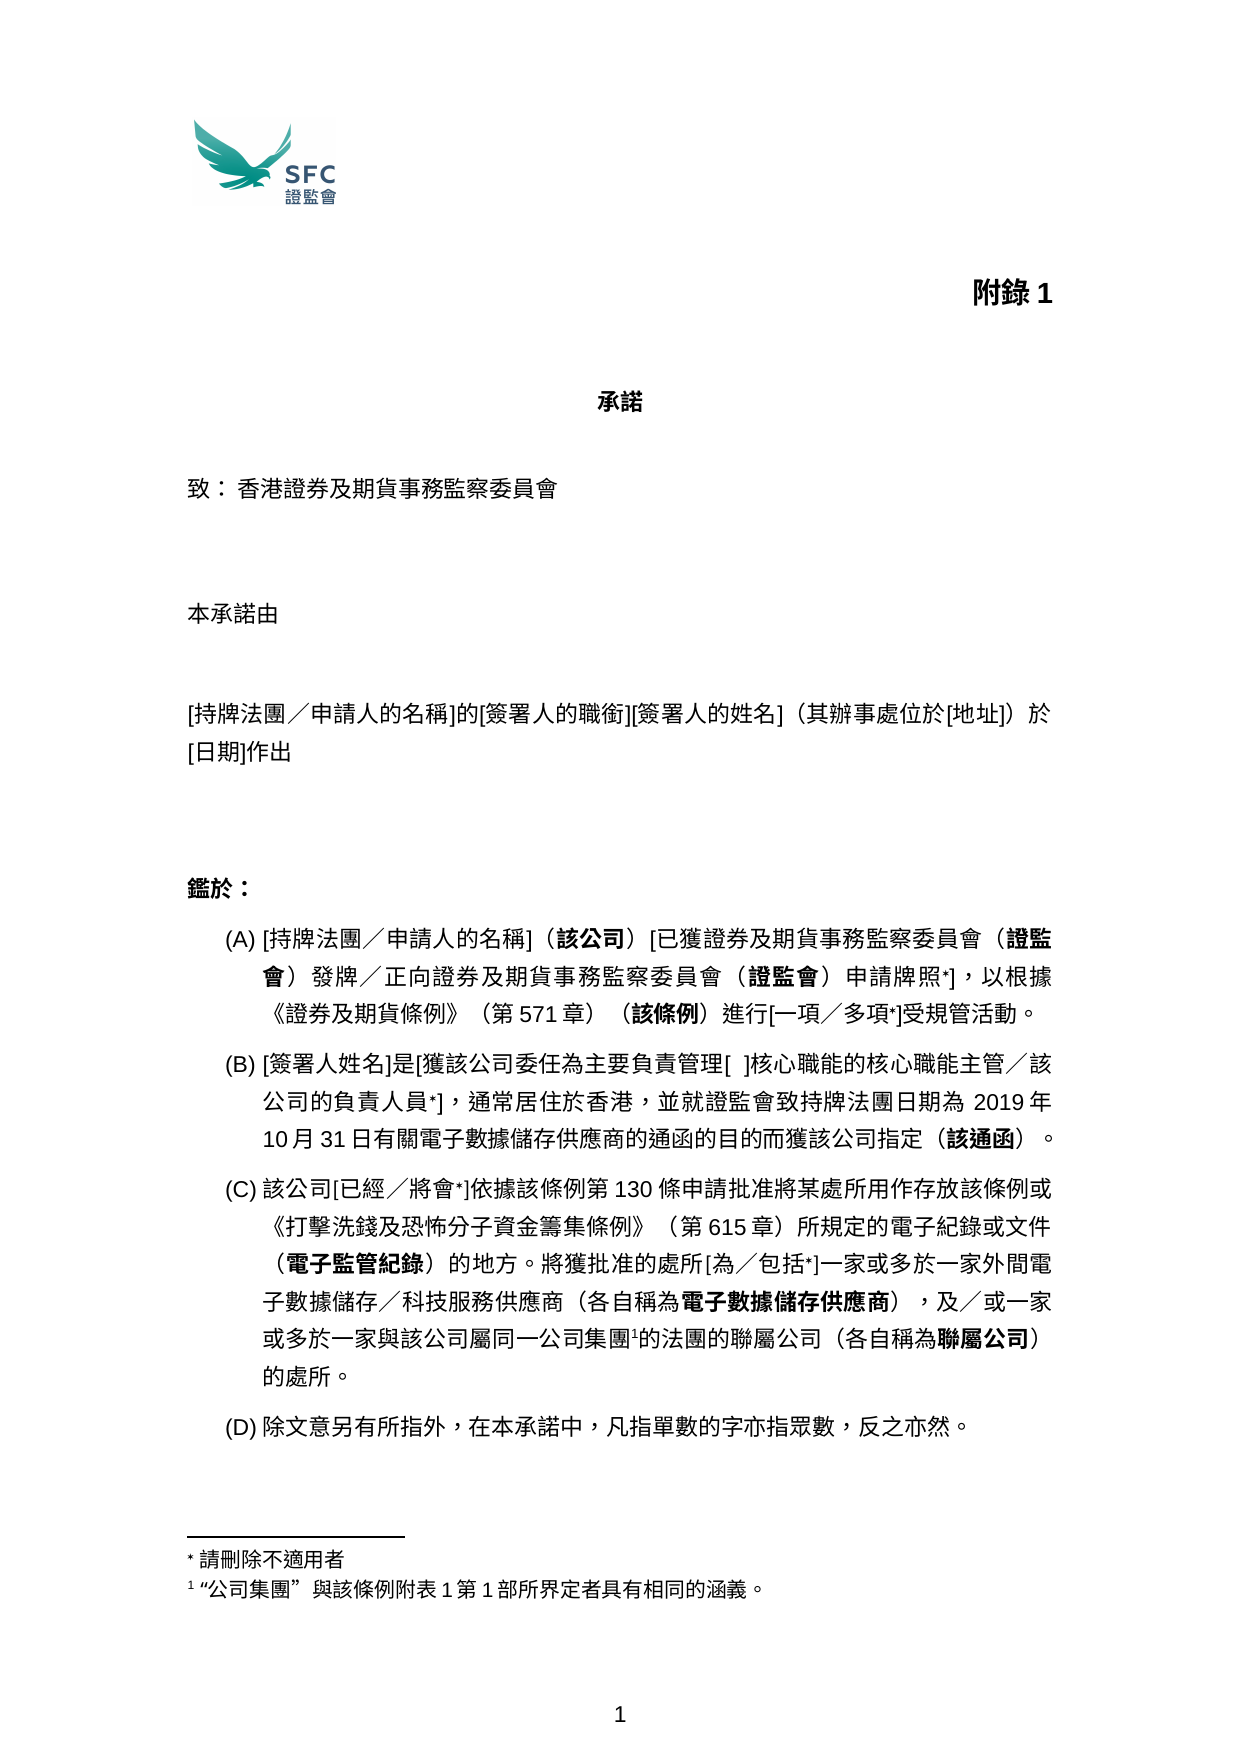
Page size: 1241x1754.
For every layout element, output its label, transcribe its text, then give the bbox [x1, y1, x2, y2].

list [持牌法團／申請人的名稱]（該公司）[已獲證券及期貨事務監察委員會（證監會）發牌／正向證券及期貨事務監察委員會（證監會）申請牌照]，以根據《證券及期貨條例》（第571章）（該條例）進行[一項／多項]受規管活動。 [225, 919, 1053, 1031]
text 附錄1 [187, 253, 1053, 328]
picture [192, 117, 337, 206]
text [持牌法團／申請人的名稱]的[簽署人的職銜][簽署人的姓名]（其辦事處位於[地址]）於[日期]作出 [187, 694, 1053, 769]
text 致： 香港證券及期貨事務監察委員會 [187, 469, 1053, 506]
list 該公司[已經／將會]依據該條例第130 條申請批准將某處所用作存放該條例或《打擊洗錢及恐怖分子資金籌集條例》（第615章）所規定的電子紀錄或文件（電子監管紀錄）的地方。將獲批准的處所[為／包括]一家或多於一家外間電子數據儲存／科技服務供應商（各自稱為電子數據儲存供應商），及／或一家或多於一家與該公司屬同一公司集團的法團的聯屬公司（各自稱為聯屬公司）的處所。 [225, 1169, 1053, 1394]
list 除文意另有所指外，在本承諾中，凡指單數的字亦指眾數，反之亦然。 [225, 1406, 1053, 1444]
text 承諾 [187, 381, 1053, 419]
list [簽署人姓名]是[獲該公司委任為主要負責管理[ ]核心職能的核心職能主管／該公司的負責人員]，通常居住於香港，並就證監會致持牌法團日期為2019年10月31日有關電子數據儲存供應商的通函的目的而獲該公司指定（該通函）。 [225, 1044, 1053, 1156]
text 本承諾由 [187, 594, 1053, 631]
text 鑑於： [187, 869, 1053, 906]
